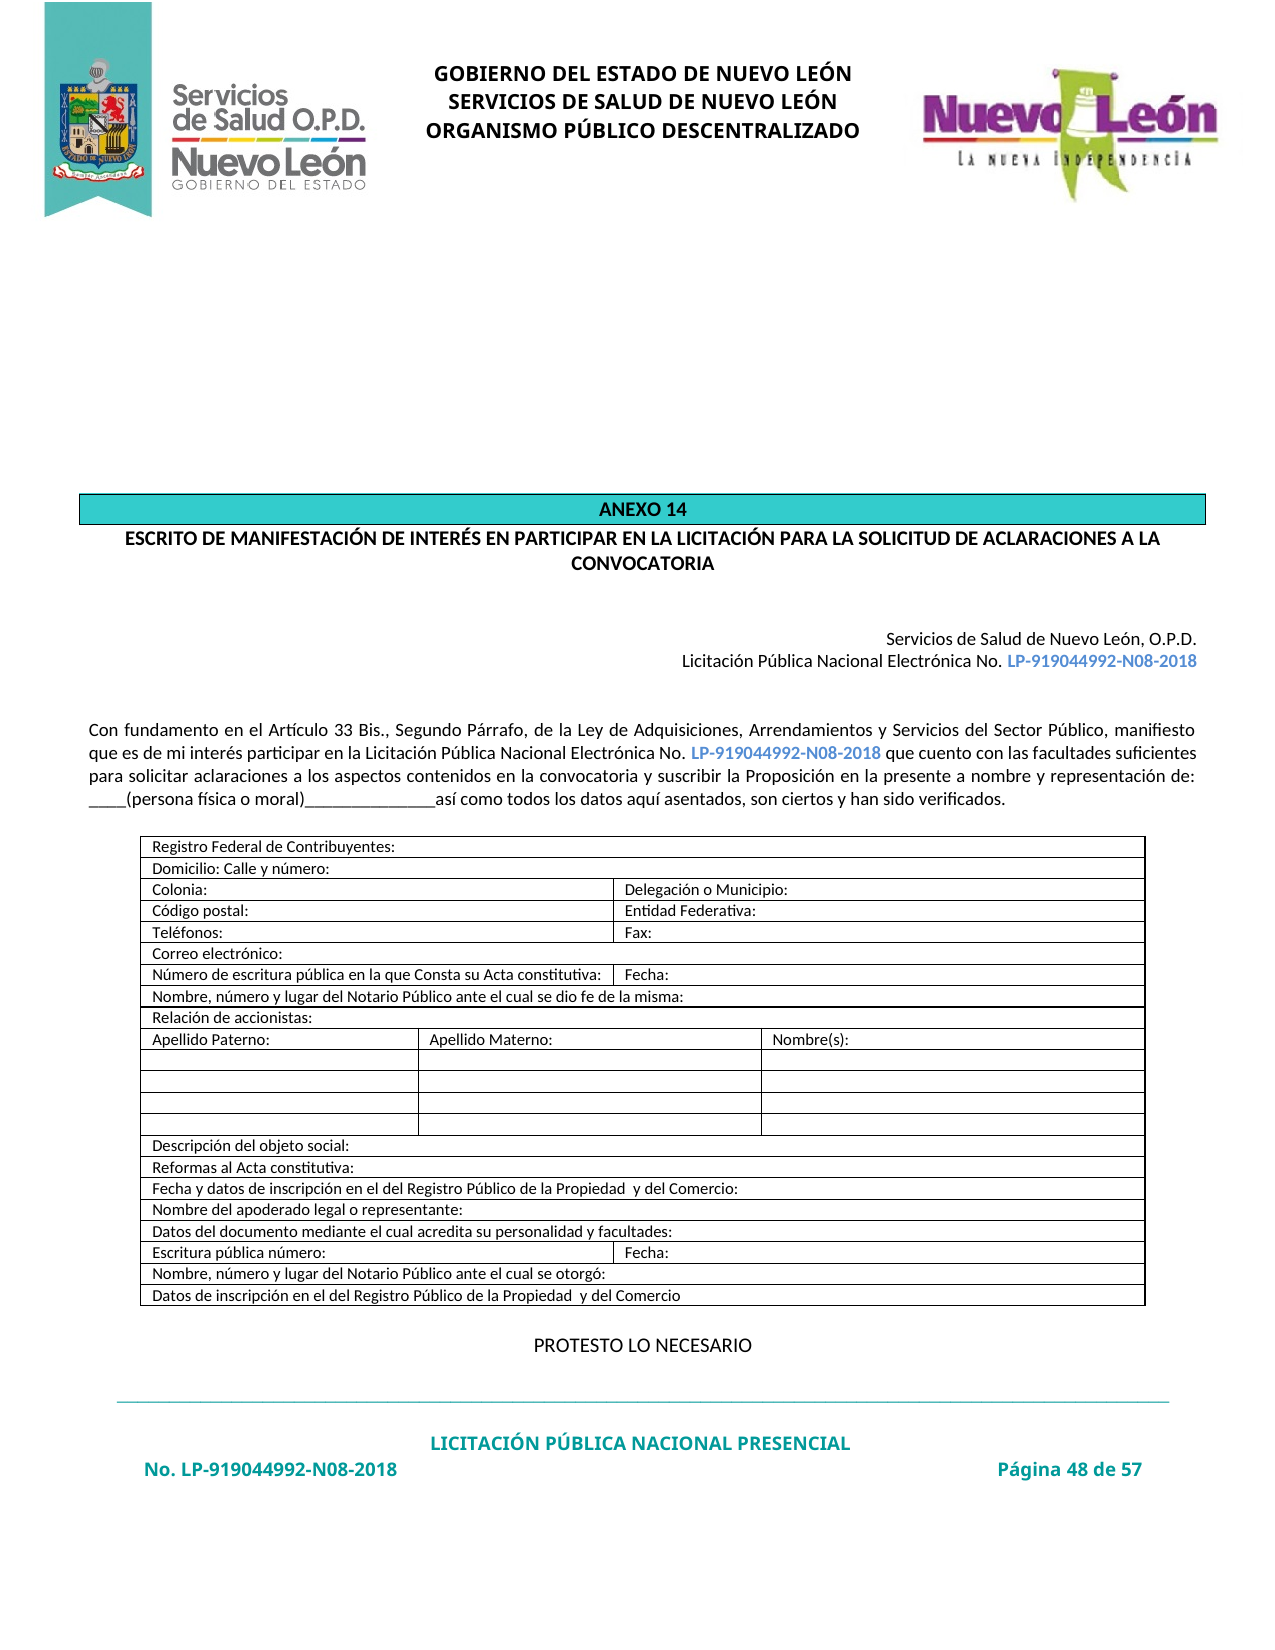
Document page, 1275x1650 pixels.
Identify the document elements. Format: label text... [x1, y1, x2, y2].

text PROTESTO LO NECESARIO [89, 1332, 1197, 1357]
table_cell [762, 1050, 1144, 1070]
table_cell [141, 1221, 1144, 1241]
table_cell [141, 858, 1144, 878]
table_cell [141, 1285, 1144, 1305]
picture [15, 2, 1249, 229]
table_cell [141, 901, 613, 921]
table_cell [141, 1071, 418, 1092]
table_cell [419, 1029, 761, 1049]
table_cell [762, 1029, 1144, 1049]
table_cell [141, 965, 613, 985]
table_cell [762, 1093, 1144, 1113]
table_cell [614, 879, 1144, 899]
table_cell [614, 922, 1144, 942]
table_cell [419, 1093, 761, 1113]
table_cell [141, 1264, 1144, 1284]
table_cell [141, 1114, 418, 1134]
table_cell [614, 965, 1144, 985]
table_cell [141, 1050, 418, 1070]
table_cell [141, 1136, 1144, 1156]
text ANEXO 14 [80, 495, 1205, 524]
text Con fundamento en el Artículo 33 Bis., Segundo Párrafo, de la Ley de Adquisiciones, Arrendamientos y Servicios del Sector Público, manifiesto que es de mi interés participar en la Licitación Pública Nacional Electrónica No. LP-919044992-N08-2018 que cuento con las facultades suficientes para solicitar aclaraciones a los aspectos contenidos en la convocatoria y suscribir la Proposición en la presente a nombre y representación de: ____(persona física o moral)______________así como todos los datos aquí asentados, son ciertos y han sido verificados. [89, 718, 1197, 810]
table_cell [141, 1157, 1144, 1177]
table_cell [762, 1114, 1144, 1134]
text ESCRITO DE MANIFESTACIÓN DE INTERÉS EN PARTICIPAR EN LA LICITACIÓN PARA LA SOLICITUD DE ACLARACIONES A LA CONVOCATORIA [89, 525, 1197, 576]
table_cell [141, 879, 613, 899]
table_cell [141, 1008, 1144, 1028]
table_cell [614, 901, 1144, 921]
text Servicios de Salud de Nuevo León, O.P.D. [89, 627, 1197, 650]
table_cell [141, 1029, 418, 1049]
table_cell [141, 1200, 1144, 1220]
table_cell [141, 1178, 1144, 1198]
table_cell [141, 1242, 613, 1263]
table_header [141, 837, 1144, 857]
text Licitación Pública Nacional Electrónica No. LP-919044992-N08-2018 [89, 650, 1197, 673]
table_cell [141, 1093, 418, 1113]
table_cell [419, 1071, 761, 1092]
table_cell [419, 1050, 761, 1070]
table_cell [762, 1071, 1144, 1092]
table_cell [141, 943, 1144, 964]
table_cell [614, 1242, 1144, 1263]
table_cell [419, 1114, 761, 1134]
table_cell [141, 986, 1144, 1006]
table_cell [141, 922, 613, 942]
